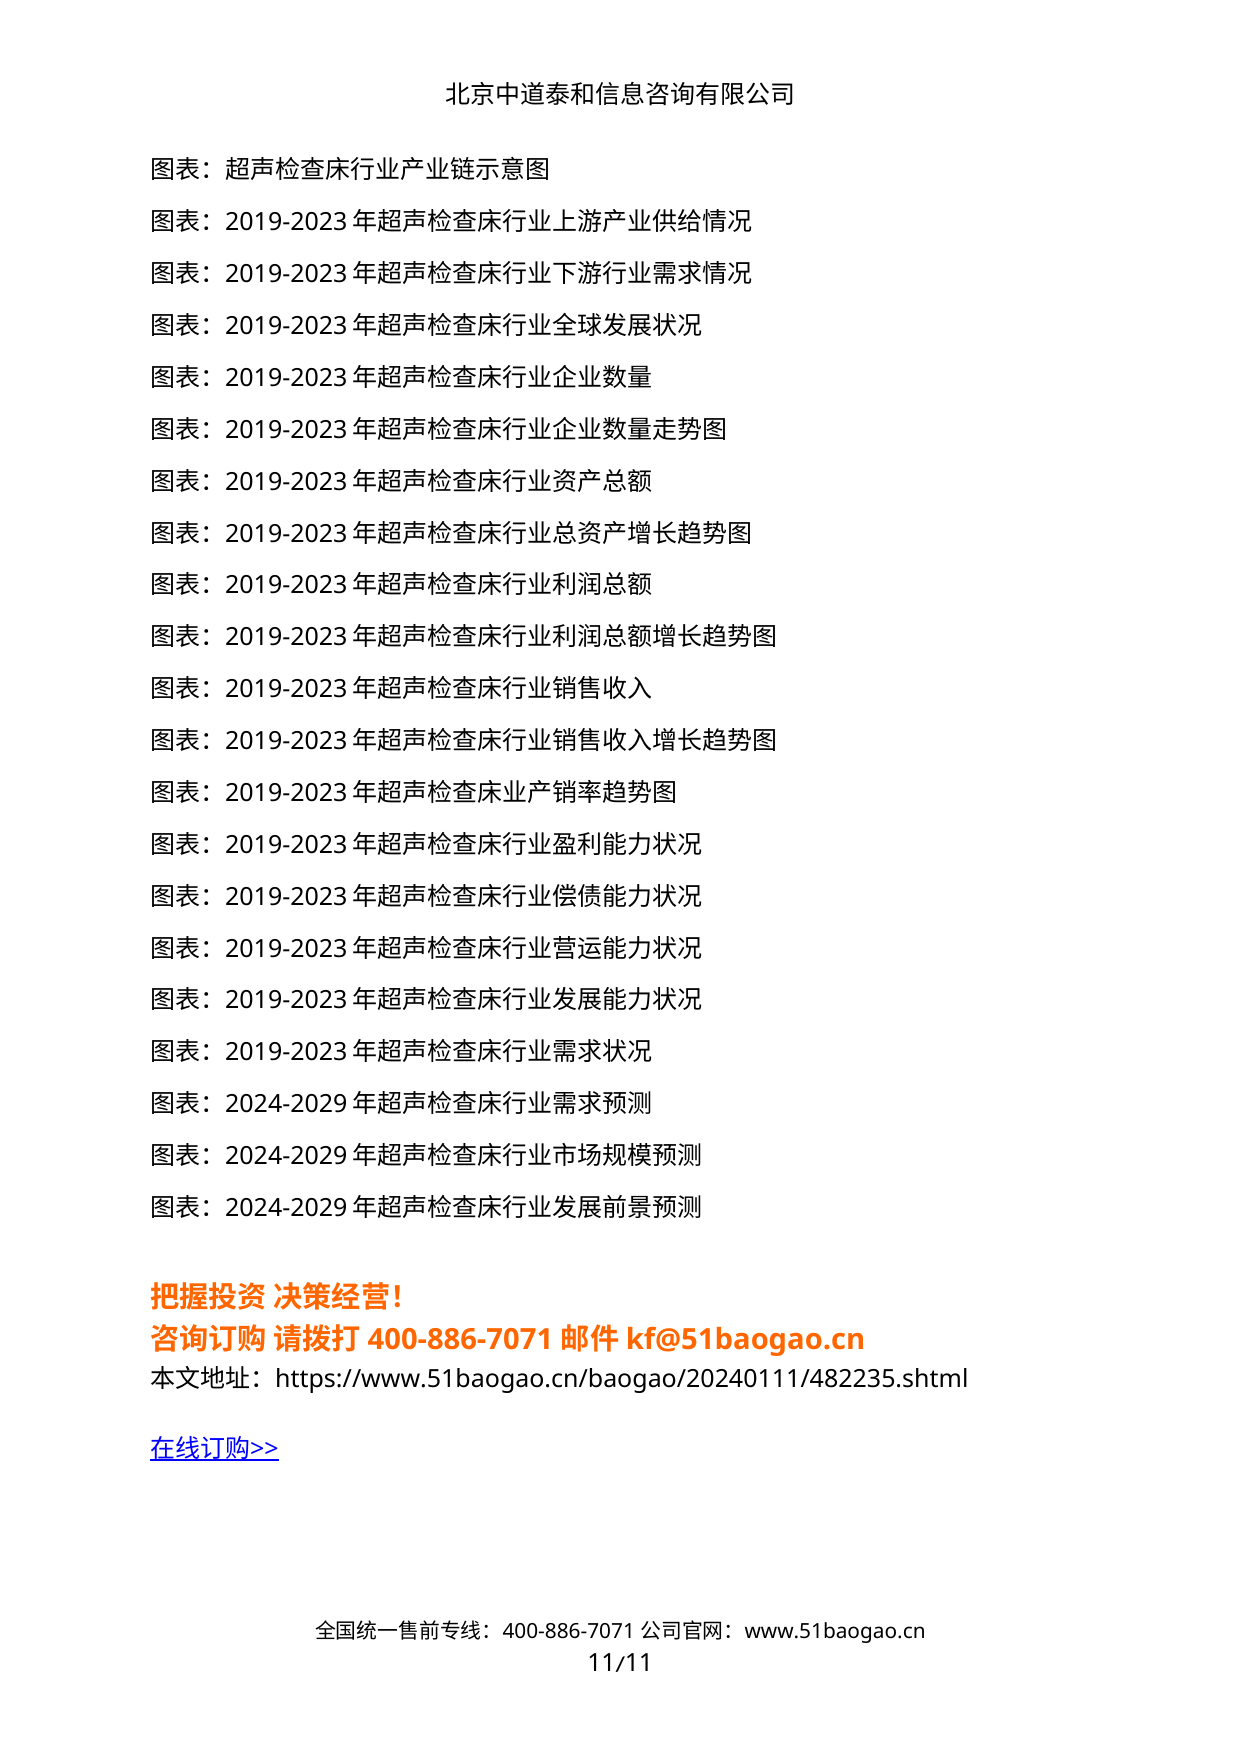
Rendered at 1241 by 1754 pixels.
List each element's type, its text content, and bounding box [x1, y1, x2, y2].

text 图表：2019-2023年超声检查床行业销售收入 [150, 669, 1090, 705]
text 图表：2019-2023年超声检查床业产销率趋势图 [150, 772, 1090, 809]
text 图表：2019-2023年超声检查床行业企业数量 [150, 357, 1090, 394]
text 图表：2019-2023年超声检查床行业发展能力状况 [150, 980, 1090, 1016]
text 图表：2024-2029年超声检查床行业需求预测 [150, 1084, 1090, 1120]
text 图表：2019-2023年超声检查床行业营运能力状况 [150, 928, 1090, 964]
text 图表：2019-2023年超声检查床行业需求状况 [150, 1032, 1090, 1068]
text 图表：2019-2023年超声检查床行业利润总额 [150, 565, 1090, 601]
text 图表：2024-2029年超声检查床行业发展前景预测 [150, 1187, 1090, 1224]
text 把握投资 决策经营！咨询订购 请拨打 400-886-7071 邮件 kf@51baogao.cn本文地址：https://www.51baogao.cn/baogao/20240111/482235.shtml [150, 1239, 1090, 1394]
text 图表：2019-2023年超声检查床行业上游产业供给情况 [150, 202, 1090, 238]
text 图表：2019-2023年超声检查床行业总资产增长趋势图 [150, 513, 1090, 549]
text 在线订购>> [150, 1394, 1090, 1465]
text 图表：2019-2023年超声检查床行业盈利能力状况 [150, 824, 1090, 861]
text 图表：2019-2023年超声检查床行业下游行业需求情况 [150, 254, 1090, 290]
text 图表：2019-2023年超声检查床行业全球发展状况 [150, 306, 1090, 342]
text 图表：2019-2023年超声检查床行业资产总额 [150, 461, 1090, 497]
text 图表：2019-2023年超声检查床行业销售收入增长趋势图 [150, 721, 1090, 757]
text 图表：2019-2023年超声检查床行业偿债能力状况 [150, 876, 1090, 912]
text 图表：超声检查床行业产业链示意图 [150, 150, 1090, 186]
text 图表：2019-2023年超声检查床行业利润总额增长趋势图 [150, 617, 1090, 653]
text 图表：2019-2023年超声检查床行业企业数量走势图 [150, 409, 1090, 446]
text 图表：2024-2029年超声检查床行业市场规模预测 [150, 1136, 1090, 1172]
